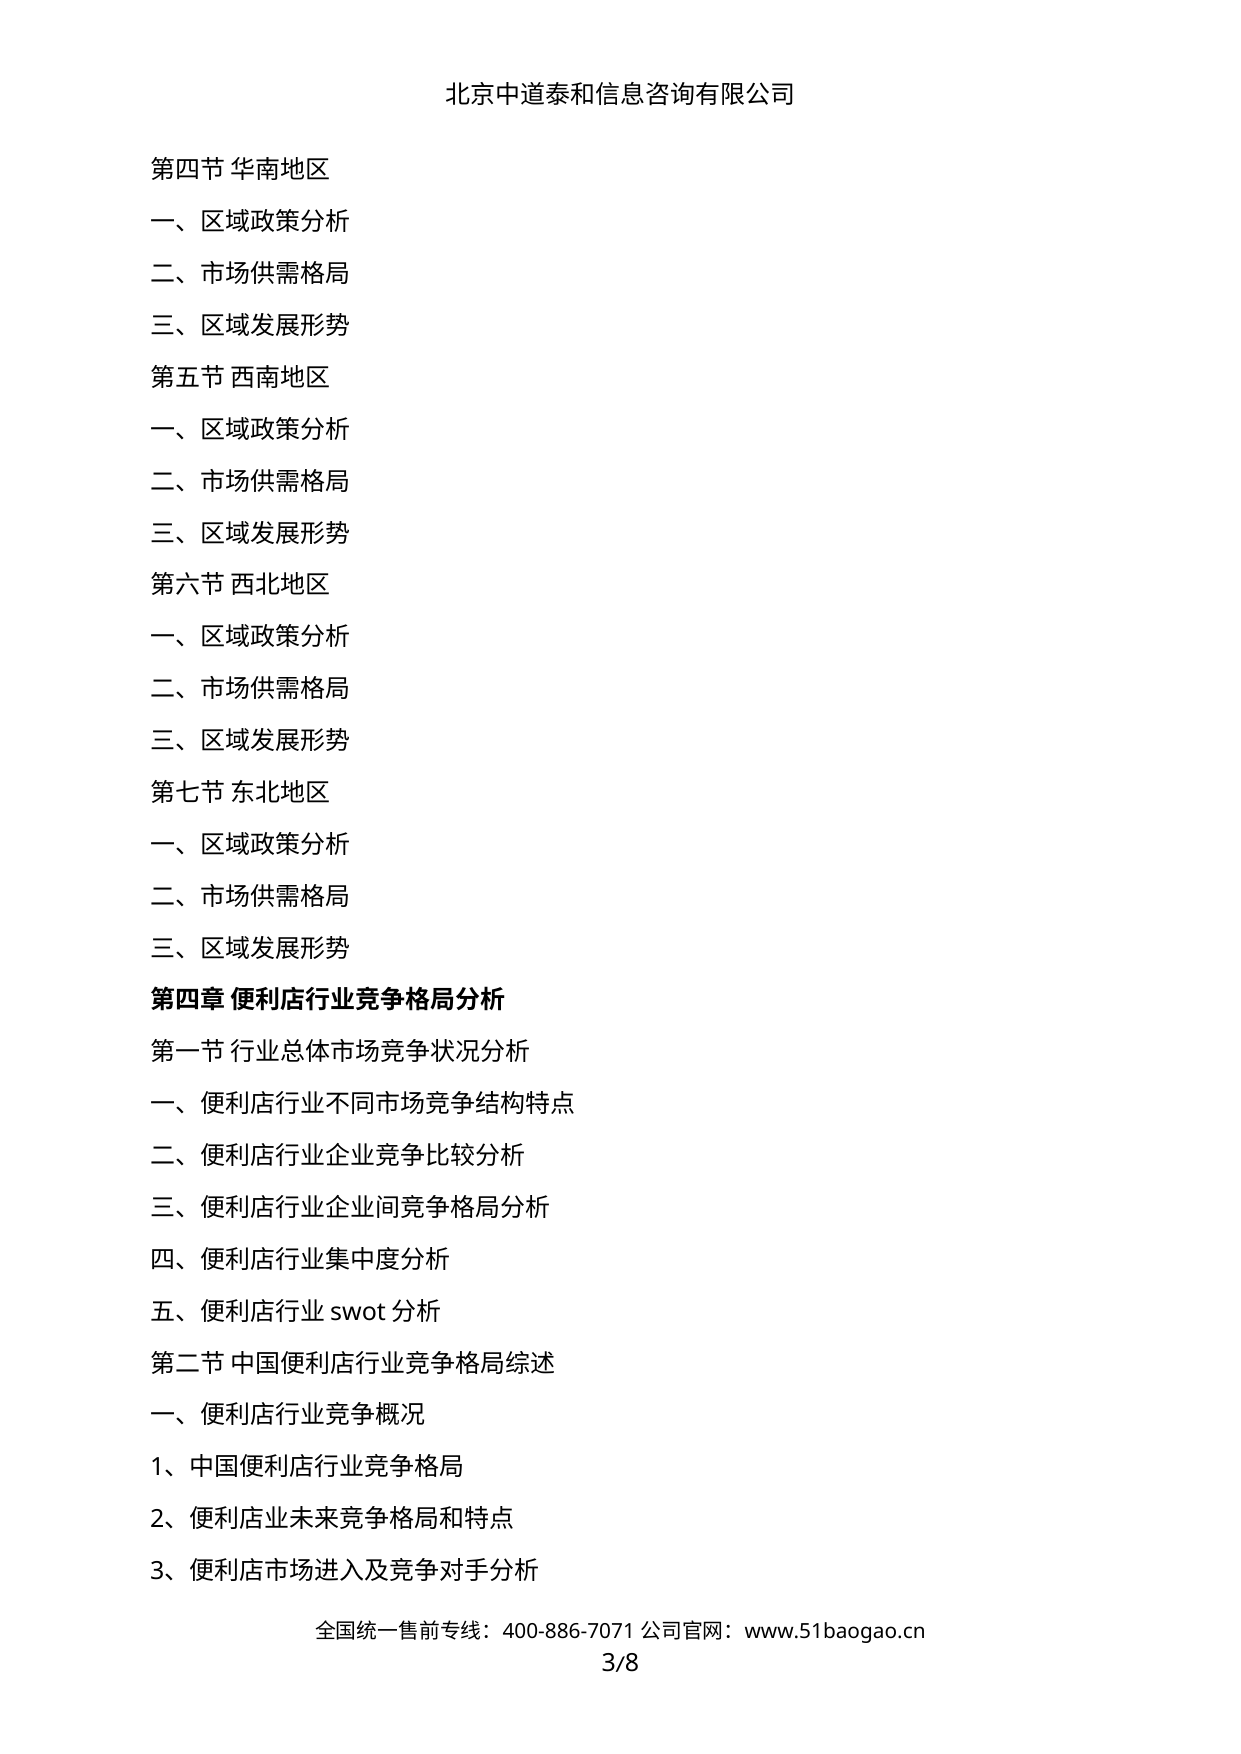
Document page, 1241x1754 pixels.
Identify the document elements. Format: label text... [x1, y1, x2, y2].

text 二、市场供需格局 [150, 876, 1090, 912]
text 二、便利店行业企业竞争比较分析 [150, 1136, 1090, 1172]
text 二、市场供需格局 [150, 254, 1090, 290]
text 第七节 东北地区 [150, 772, 1090, 809]
text 第一节 行业总体市场竞争状况分析 [150, 1032, 1090, 1068]
text 3、便利店市场进入及竞争对手分析 [150, 1551, 1090, 1587]
text 1、中国便利店行业竞争格局 [150, 1447, 1090, 1483]
text 五、便利店行业swot分析 [150, 1291, 1090, 1327]
text 二、市场供需格局 [150, 669, 1090, 705]
text 四、便利店行业集中度分析 [150, 1239, 1090, 1276]
text 一、便利店行业不同市场竞争结构特点 [150, 1084, 1090, 1120]
text 一、区域政策分析 [150, 824, 1090, 861]
text 三、区域发展形势 [150, 306, 1090, 342]
text 三、区域发展形势 [150, 928, 1090, 964]
text 三、区域发展形势 [150, 721, 1090, 757]
text 第四章 便利店行业竞争格局分析 [150, 980, 1090, 1016]
text 2、便利店业未来竞争格局和特点 [150, 1499, 1090, 1535]
text 一、区域政策分析 [150, 409, 1090, 446]
text 三、区域发展形势 [150, 513, 1090, 549]
text 一、便利店行业竞争概况 [150, 1395, 1090, 1431]
text 三、便利店行业企业间竞争格局分析 [150, 1187, 1090, 1224]
text 二、市场供需格局 [150, 461, 1090, 497]
text 一、区域政策分析 [150, 202, 1090, 238]
text 第四节 华南地区 [150, 150, 1090, 186]
text 一、区域政策分析 [150, 617, 1090, 653]
text 第二节 中国便利店行业竞争格局综述 [150, 1343, 1090, 1379]
text 第六节 西北地区 [150, 565, 1090, 601]
text 第五节 西南地区 [150, 357, 1090, 394]
